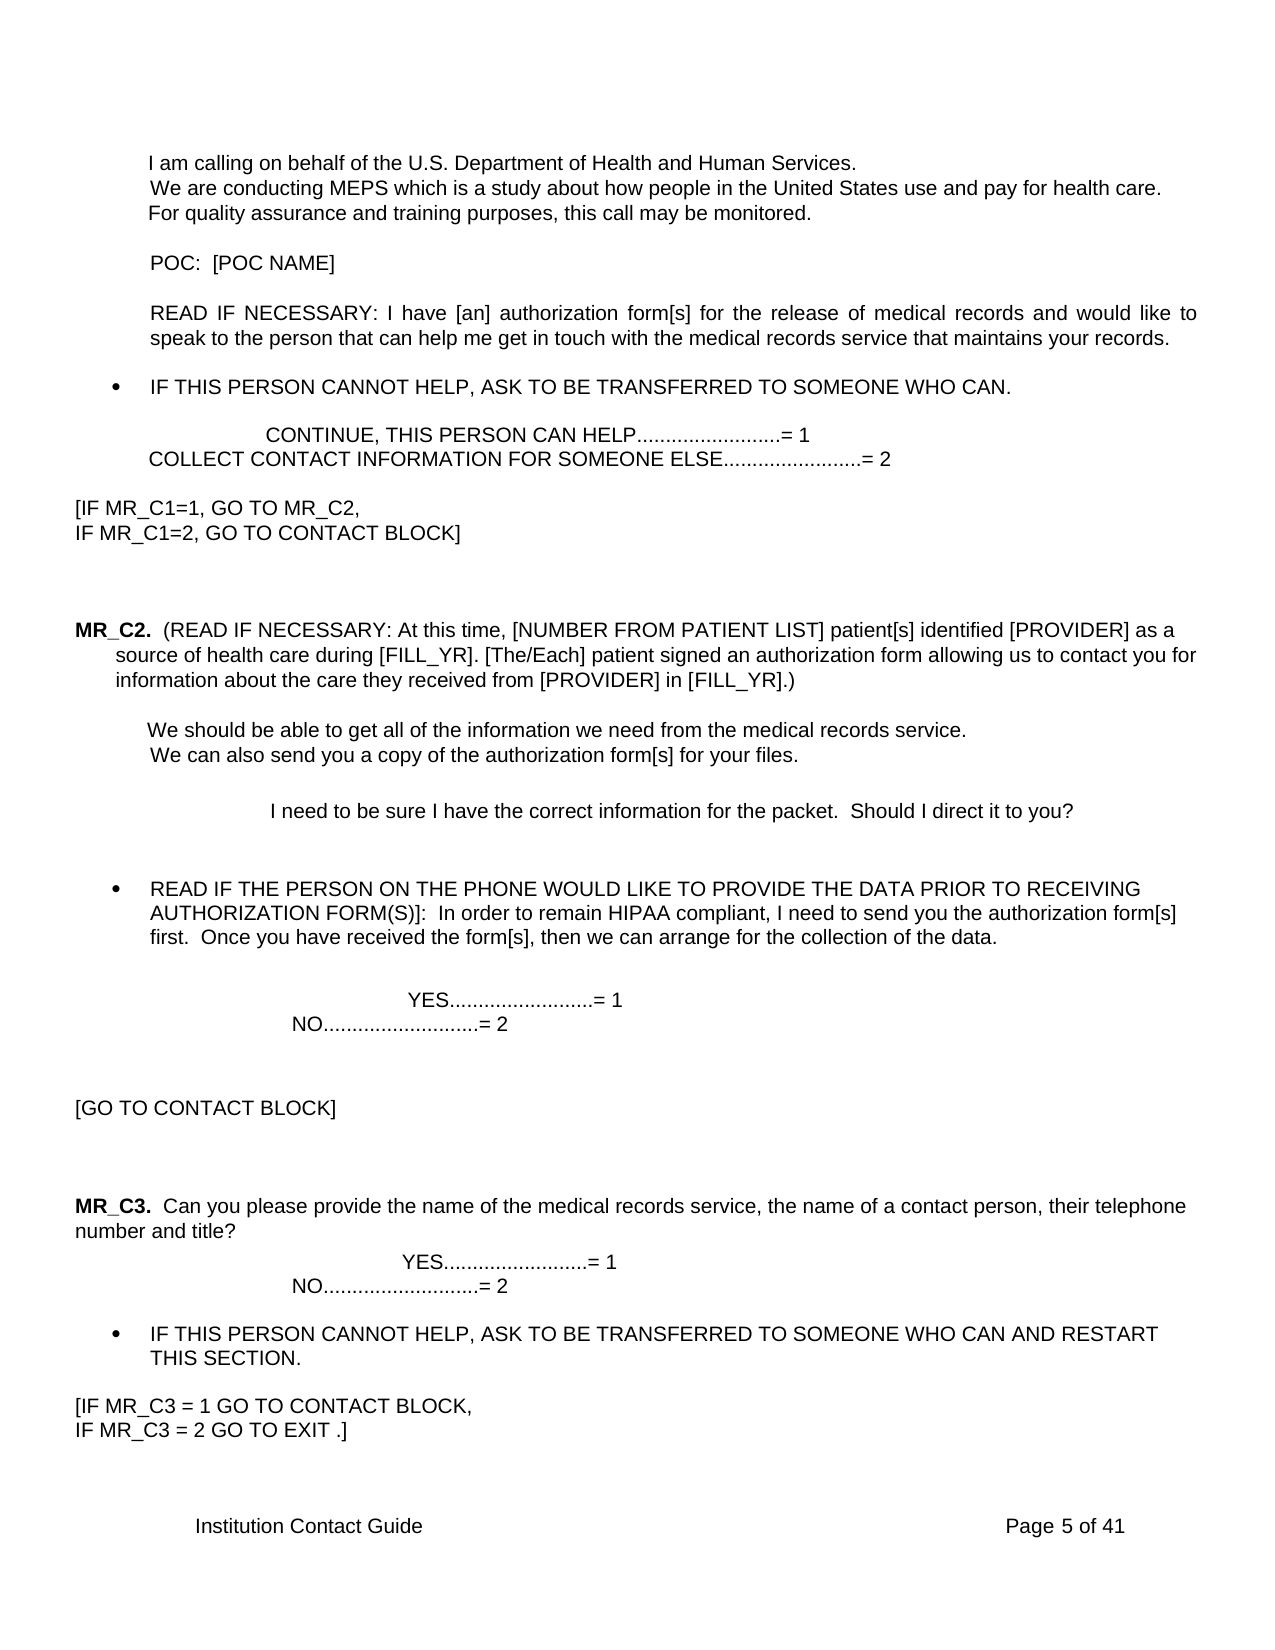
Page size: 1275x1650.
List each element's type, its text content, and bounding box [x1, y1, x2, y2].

text [IF MR_C3 = 1 GO TO CONTACT BLOCK, [75, 1394, 1200, 1418]
text IF MR_C1=2, GO TO CONTACT BLOCK] [75, 520, 1221, 545]
text [IF MR_C1=1, GO TO MR_C2, [75, 495, 1221, 520]
text We are conducting MEPS which is a study about how people in the use and pay for health care. [75, 175, 1200, 200]
text We should be able to get all of the information we need from the medical records service. [112, 717, 1200, 742]
text [GO TO CONTACT BLOCK] [75, 1096, 1200, 1120]
text NO...........................= 2 [75, 1274, 1200, 1298]
text MR_C2. (READ IF NECESSARY: At this time, [NUMBER FROM PATIENT LIST] patient[s] identified [PROVIDER] as a [75, 617, 1200, 642]
list IF THIS PERSON CANNOT HELP, ASK TO BE TRANSFERRED TO SOMEONE WHO CAN. [112, 375, 1200, 399]
text For quality assurance and training purposes, this call may be monitored. [73, 200, 1200, 225]
text CONTINUE, THIS PERSON CAN HELP.........................= 1 [75, 423, 1200, 447]
text information about the care they received from [PROVIDER] in [FILL_YR].) [75, 667, 1200, 692]
text NO...........................= 2 [75, 1012, 1200, 1036]
text number and title? [75, 1218, 1200, 1243]
list IF THIS PERSON CANNOT HELP, ASK TO BE TRANSFERRED TO SOMEONE WHO CAN AND RESTART THIS SECTION. [112, 1322, 1200, 1370]
text source of health care during [FILL_YR]. [The/Each] patient signed an authorization form allowing us to contact you for [75, 642, 1200, 667]
text IF MR_C3 = 2 GO TO EXIT .] [75, 1418, 1200, 1442]
text We can also send you a copy of the authorization form[s] for your files. [150, 742, 1200, 767]
text YES.........................= 1 [75, 987, 1200, 1012]
text I am calling on behalf of the U.S. Department of Health and Human Services. [148, 150, 1200, 175]
text COLLECT CONTACT INFORMATION FOR SOMEONE ELSE........................= 2 [75, 447, 1200, 471]
text MR_C3. Can you please provide the name of the medical records service, the name of a contact person, their telephone [75, 1193, 1200, 1218]
text READ IF NECESSARY: I have [an] authorization form[s] for the release of medical records and would like to speak to the person that can help me get in touch with the medical records service that maintains your records. [75, 300, 1200, 350]
text I need to be sure I have the correct information for the packet. Should I direct it to you? [75, 798, 1200, 823]
list READ IF THE PERSON ON THE PHONE WOULD LIKE TO PROVIDE THE DATA PRIOR TO RECEIVING AUTHORIZATION FORM(S)]: In order to remain HIPAA compliant, I need to send you the authorization form[s] first. Once you have received the form[s], then we can arrange for the collection of the data. [112, 877, 1200, 949]
text POC: [POC NAME] [75, 250, 1200, 275]
text YES.........................= 1 [75, 1249, 1200, 1274]
